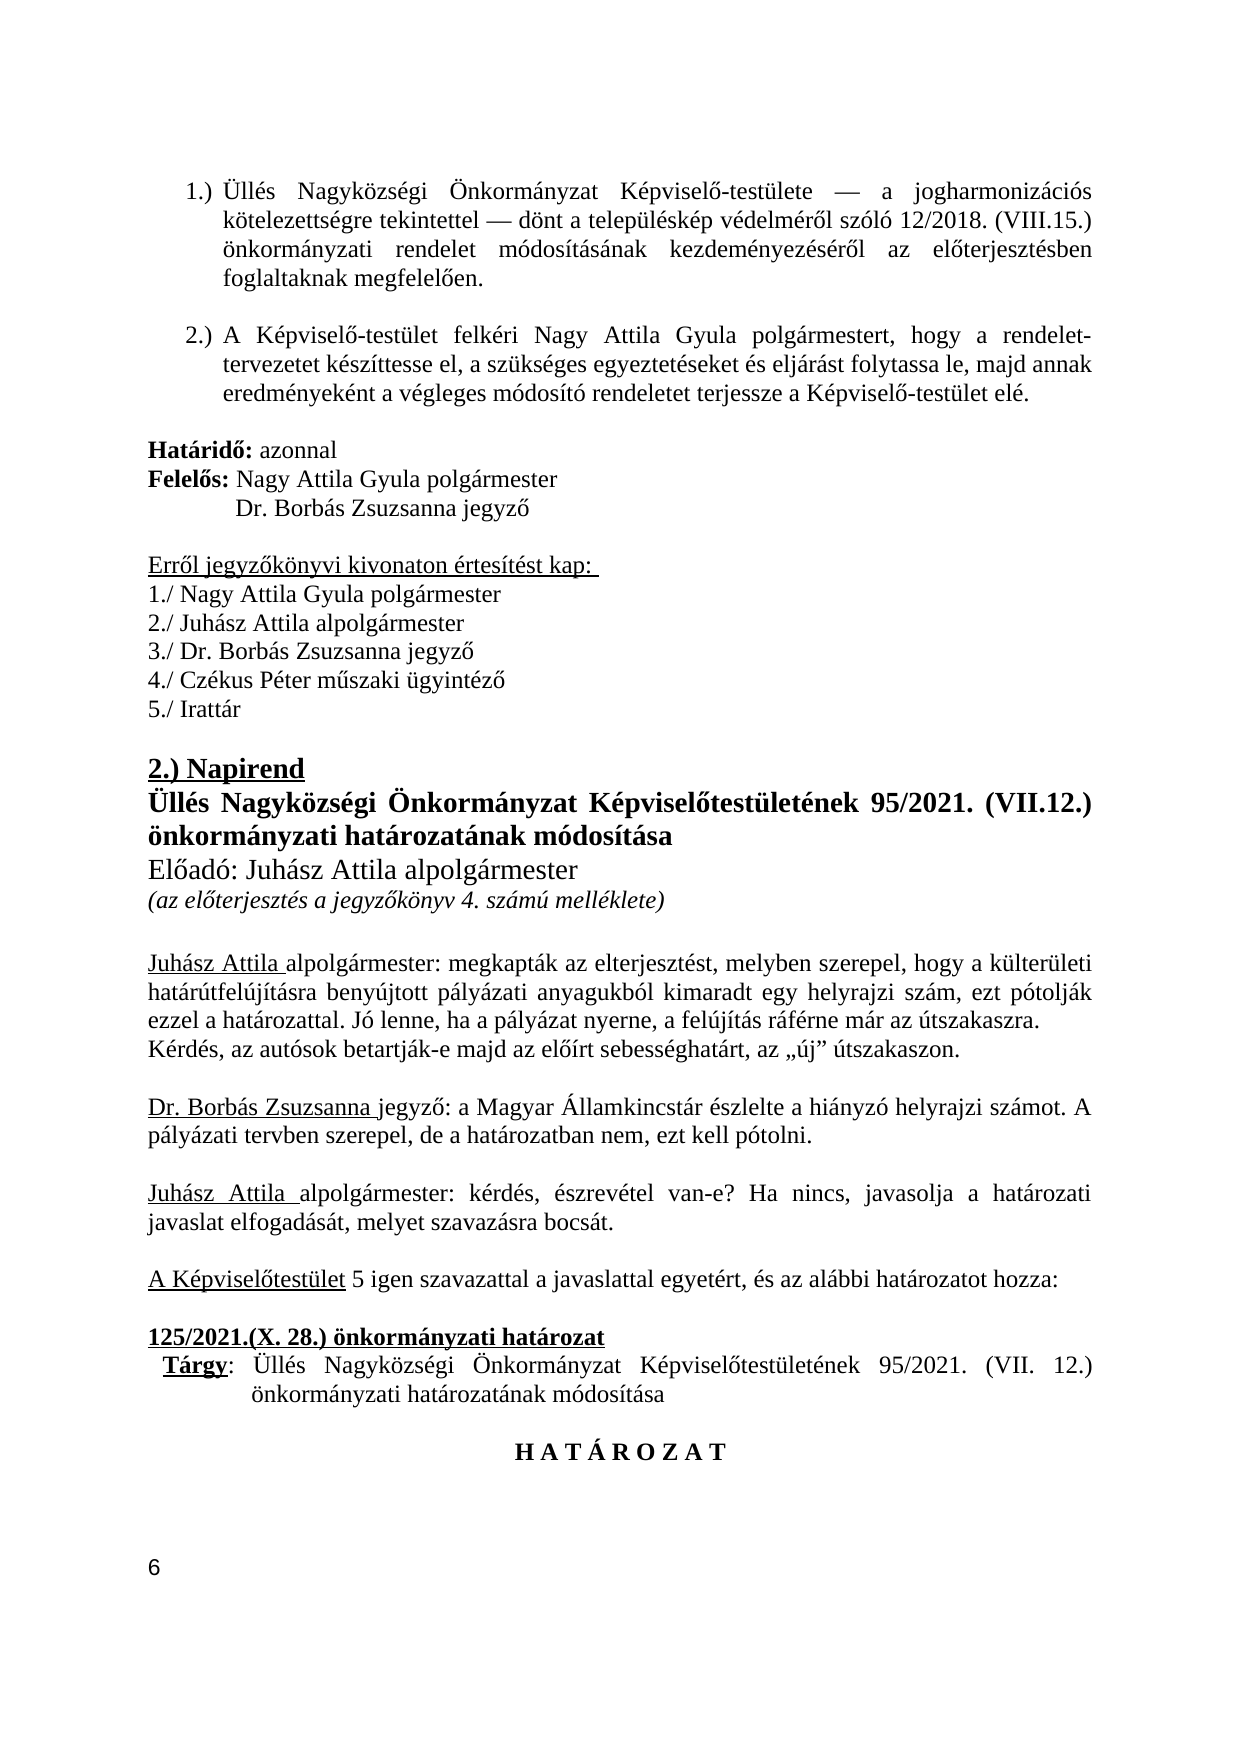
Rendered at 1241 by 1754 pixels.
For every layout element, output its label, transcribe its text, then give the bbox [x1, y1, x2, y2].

text Előadó: Juhász Attila alpolgármester [148, 852, 1093, 886]
text Dr. Borbás Zsuzsanna jegyző [148, 493, 1093, 521]
text Erről jegyzőkönyvi kivonaton értesítést kap: [148, 550, 1093, 579]
text H A T Á R O Z A T [148, 1437, 1093, 1465]
text 1./ Nagy Attila Gyula polgármester [148, 579, 1093, 608]
text Tárgy: Üllés Nagyközségi Önkormányzat Képviselőtestületének 95/2021. (VII. 12.) önkormányzati határozatának módosítása [162, 1350, 1093, 1408]
text Kérdés, az autósok betartják-e majd az előírt sebességhatárt, az „új” útszakaszon. [148, 1034, 1093, 1063]
text 125/2021.(X. 28.) önkormányzati határozat [148, 1322, 1093, 1350]
text Dr. Borbás Zsuzsanna jegyző: a Magyar Államkincstár észlelte a hiányzó helyrajzi számot. A pályázati tervben szerepel, de a határozatban nem, ezt kell pótolni. [148, 1092, 1093, 1149]
text 4./ Czékus Péter műszaki ügyintéző [148, 665, 1093, 694]
text Felelős: Nagy Attila Gyula polgármester [148, 464, 1093, 493]
text 5./ Irattár [148, 694, 1093, 723]
text Üllés Nagyközségi Önkormányzat Képviselőtestületének 95/2021. (VII.12.) önkormányzati határozatának módosítása [148, 785, 1093, 852]
text Juhász Attila alpolgármester: megkapták az elterjesztést, melyben szerepel, hogy a külterületi határútfelújításra benyújtott pályázati anyagukból kimaradt egy helyrajzi szám, ezt pótolják ezzel a határozattal. Jó lenne, ha a pályázat nyerne, a felújítás ráférne már az útszakaszra. [148, 948, 1093, 1034]
text Juhász Attila alpolgármester: kérdés, észrevétel van-e? Ha nincs, javasolja a határozati javaslat elfogadását, melyet szavazásra bocsát. [148, 1178, 1093, 1235]
text (az előterjesztés a jegyzőkönyv 4. számú melléklete) [148, 886, 1093, 914]
list Üllés Nagyközségi Önkormányzat Képviselő-testülete — a jogharmonizációs kötelezettségre tekintettel — dönt a településkép védelméről szóló 12/2018. (VIII.15.) önkormányzati rendelet módosításának kezdeményezéséről az előterjesztésben foglaltaknak megfelelően. [185, 176, 1093, 291]
text A Képviselőtestület 5 igen szavazattal a javaslattal egyetért, és az alábbi határozatot hozza: [148, 1264, 1093, 1293]
list A Képviselő-testület felkéri Nagy Attila Gyula polgármestert, hogy a rendelet-tervezetet készíttesse el, a szükséges egyeztetéseket és eljárást folytassa le, majd annak eredményeként a végleges módosító rendeletet terjessze a Képviselő-testület elé. [185, 320, 1093, 406]
text Határidő: azonnal [148, 435, 1093, 464]
text 2./ Juhász Attila alpolgármester [148, 608, 1093, 636]
text 2.) Napirend [148, 751, 1093, 785]
text 3./ Dr. Borbás Zsuzsanna jegyző [148, 636, 1093, 665]
